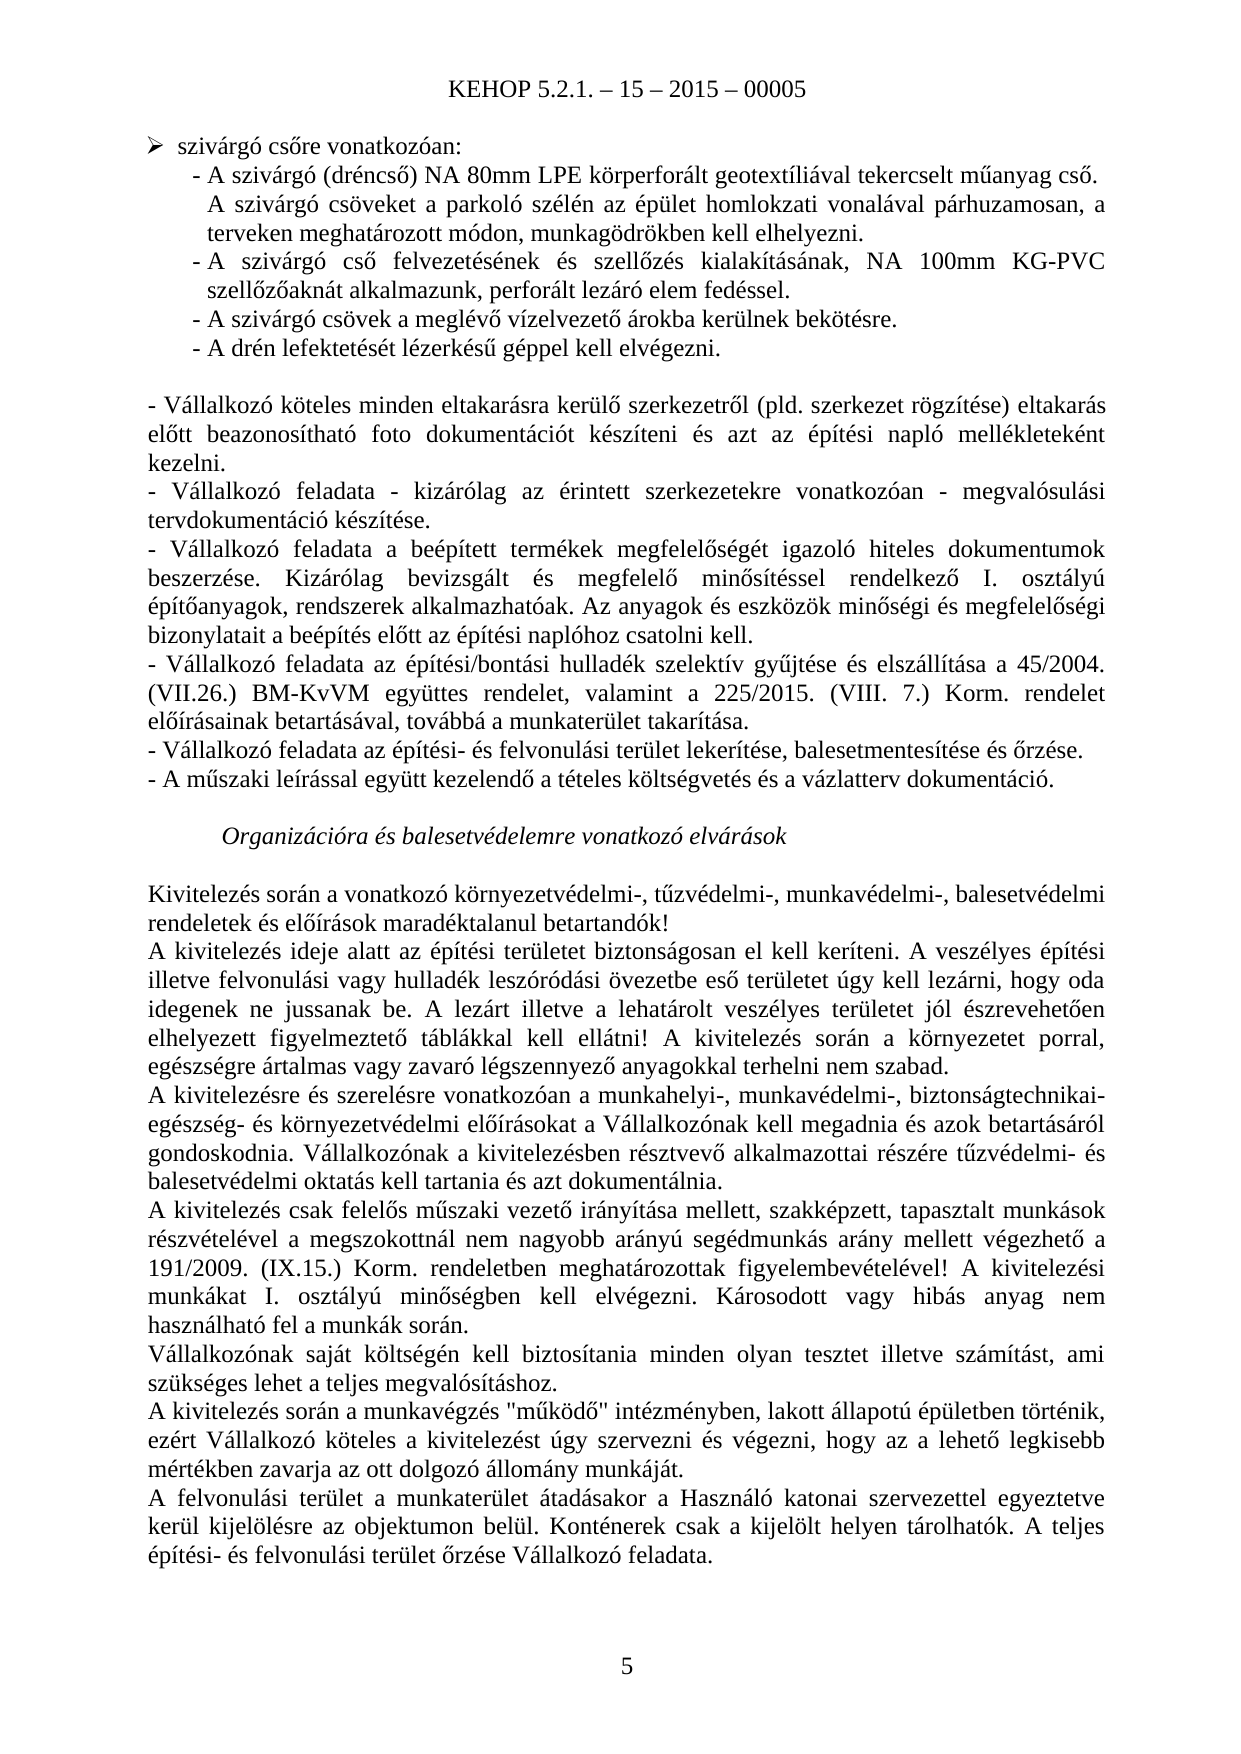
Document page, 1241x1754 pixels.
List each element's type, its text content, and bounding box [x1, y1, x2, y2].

text Organizációra és balesetvédelemre vonatkozó elvárások [148, 821, 1106, 850]
list - Vállalkozó köteles minden eltakarásra kerülő szerkezetről (pld. szerkezet rögzítése) eltakarás előtt beazonosítható foto dokumentációt készíteni és azt az építési napló mellékleteként kezelni. [148, 390, 1106, 476]
text Vállalkozónak saját költségén kell biztosítania minden olyan tesztet illetve számítást, ami szükséges lehet a teljes megvalósításhoz. [148, 1339, 1106, 1396]
list - Vállalkozó feladata a beépített termékek megfelelőségét igazoló hiteles dokumentumok beszerzése. Kizárólag bevizsgált és megfelelő minősítéssel rendelkező I. osztályú építőanyagok, rendszerek alkalmazhatóak. Az anyagok és eszközök minőségi és megfelelőségi bizonylatait a beépítés előtt az építési naplóhoz csatolni kell. [148, 534, 1106, 649]
list A szivárgó (dréncső) NA 80mm LPE körperforált geotextíliával tekercselt műanyag cső. A szivárgó csöveket a parkoló szélén az épület homlokzati vonalával párhuzamosan, a terveken meghatározott módon, munkagödrökben kell elhelyezni. [192, 160, 1106, 246]
text A kivitelezés során a munkavégzés "működő" intézményben, lakott állapotú épületben történik, ezért Vállalkozó köteles a kivitelezést úgy szervezni és végezni, hogy az a lehető legkisebb mértékben zavarja az ott dolgozó állomány munkáját. [148, 1396, 1106, 1483]
list szivárgó csőre vonatkozóan: [145, 131, 1106, 160]
text A kivitelezés ideje alatt az építési területet biztonságosan el kell keríteni. A veszélyes építési illetve felvonulási vagy hulladék leszóródási övezetbe eső területet úgy kell lezárni, hogy oda idegenek ne jussanak be. A lezárt illetve a lehatárolt veszélyes területet jól észrevehetően elhelyezett figyelmeztető táblákkal kell ellátni! A kivitelezés során a környezetet porral, egészségre ártalmas vagy zavaró légszennyező anyagokkal terhelni nem szabad. [148, 936, 1106, 1080]
list - Vállalkozó feladata - kizárólag az érintett szerkezetekre vonatkozóan - megvalósulási tervdokumentáció készítése. [148, 476, 1106, 534]
text A felvonulási terület a munkaterület átadásakor a Használó katonai szervezettel egyeztetve kerül kijelölésre az objektumon belül. Konténerek csak a kijelölt helyen tárolhatók. A teljes építési- és felvonulási terület őrzése Vállalkozó feladata. [148, 1483, 1106, 1569]
list - A műszaki leírással együtt kezelendő a tételes költségvetés és a vázlatterv dokumentáció. [148, 764, 1106, 793]
text A kivitelezés csak felelős műszaki vezető irányítása mellett, szakképzett, tapasztalt munkások részvételével a megszokottnál nem nagyobb arányú segédmunkás arány mellett végezhető a 191/2009. (IX.15.) Korm. rendeletben meghatározottak figyelembevételével! A kivitelezési munkákat I. osztályú minőségben kell elvégezni. Károsodott vagy hibás anyag nem használható fel a munkák során. [148, 1195, 1106, 1339]
list A drén lefektetését lézerkésű géppel kell elvégezni. [192, 333, 1106, 361]
list - Vállalkozó feladata az építési- és felvonulási terület lekerítése, balesetmentesítése és őrzése. [148, 735, 1106, 764]
list - Vállalkozó feladata az építési/bontási hulladék szelektív gyűjtése és elszállítása a 45/2004.(VII.26.) BM-KvVM együttes rendelet, valamint a 225/2015. (VIII. 7.) Korm. rendelet előírásainak betartásával, továbbá a munkaterület takarítása. [148, 649, 1106, 735]
text A kivitelezésre és szerelésre vonatkozóan a munkahelyi-, munkavédelmi-, biztonságtechnikai- egészség- és környezetvédelmi előírásokat a Vállalkozónak kell megadnia és azok betartásáról gondoskodnia. Vállalkozónak a kivitelezésben résztvevő alkalmazottai részére tűzvédelmi- és balesetvédelmi oktatás kell tartania és azt dokumentálnia. [148, 1080, 1106, 1195]
list A szivárgó csövek a meglévő vízelvezető árokba kerülnek bekötésre. [192, 304, 1106, 333]
list A szivárgó cső felvezetésének és szellőzés kialakításának, NA 100mm KG-PVC szellőzőaknát alkalmazunk, perforált lezáró elem fedéssel. [192, 246, 1106, 304]
text Kivitelezés során a vonatkozó környezetvédelmi-, tűzvédelmi-, munkavédelmi-, balesetvédelmi rendeletek és előírások maradéktalanul betartandók! [148, 879, 1106, 936]
